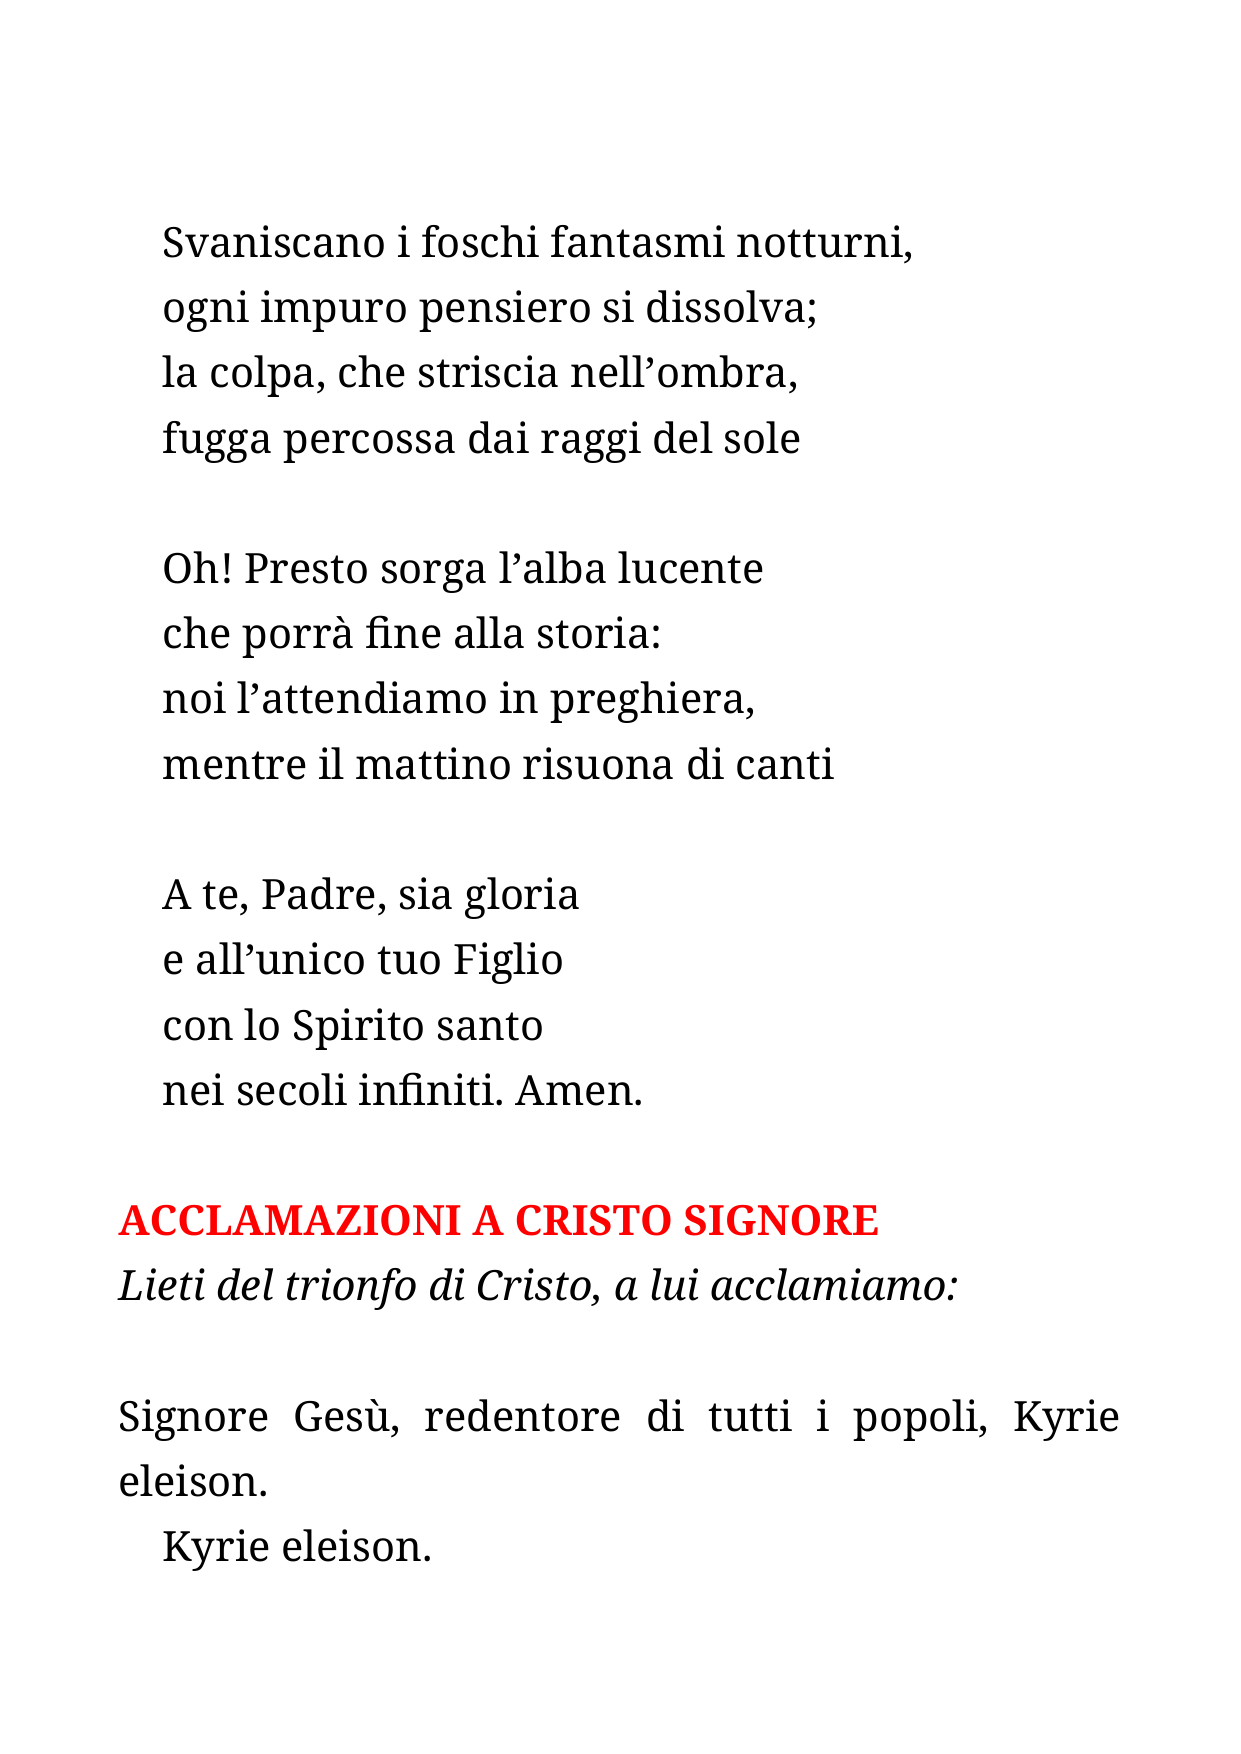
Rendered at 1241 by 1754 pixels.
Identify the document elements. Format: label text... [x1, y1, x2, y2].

text fugga percossa dai raggi del sole [162, 408, 1122, 465]
text Signore Gesù, redentore di tutti i popoli, Kyrie eleison. [118, 1387, 1122, 1508]
text ogni impuro pensiero si dissolva; [162, 278, 1122, 335]
text Svaniscano i foschi fantasmi notturni, [162, 213, 1122, 269]
text Kyrie eleison. [118, 1517, 1122, 1574]
text ACCLAMAZIONI A CRISTO SIGNORE [118, 1191, 1122, 1248]
text la colpa, che striscia nell’ombra, [162, 343, 1122, 400]
text con lo Spirito santo [162, 995, 1122, 1052]
text e all’unico tuo Figlio [162, 930, 1122, 987]
text A te, Padre, sia gloria [162, 865, 1122, 922]
text mentre il mattino risuona di canti [162, 734, 1122, 791]
text che porrà fine alla storia: [162, 604, 1122, 661]
text noi l’attendiamo in preghiera, [162, 669, 1122, 726]
text Oh! Presto sorga l’alba lucente [162, 539, 1122, 596]
text nei secoli infiniti. Amen. [162, 1061, 1122, 1117]
text Lieti del trionfo di Cristo, a lui acclamiamo: [118, 1256, 1122, 1313]
